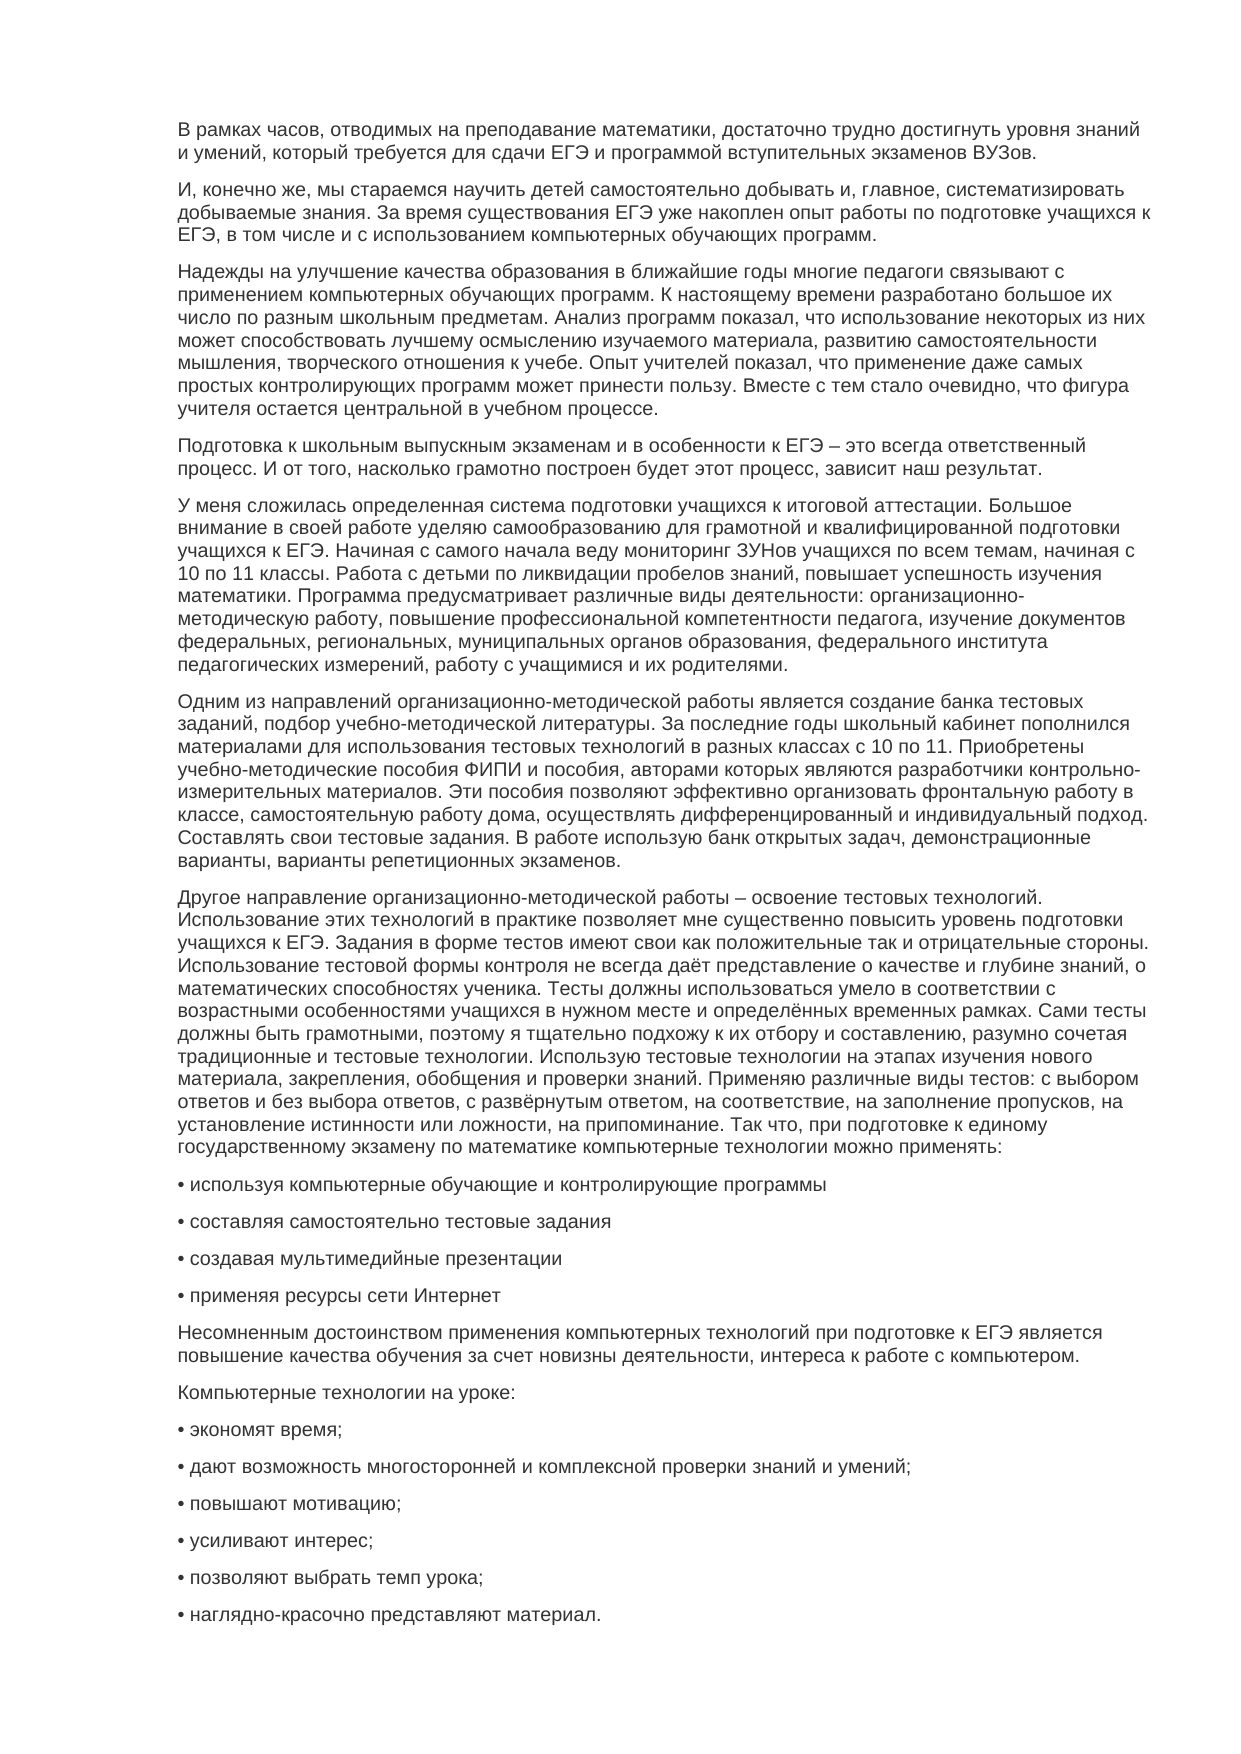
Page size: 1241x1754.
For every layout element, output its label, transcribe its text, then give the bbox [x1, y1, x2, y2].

text • усиливают интерес; [177, 1529, 1152, 1552]
text В рамках часов, отводимых на преподавание математики, достаточно трудно достигнуть уровня знаний и умений, который требуется для сдачи ЕГЭ и программой вступительных экзаменов ВУЗов. [177, 118, 1152, 163]
text Подготовка к школьным выпускным экзаменам и в особенности к ЕГЭ – это всегда ответственный процесс. И от того, насколько грамотно построен будет этот процесс, зависит наш результат. [177, 434, 1152, 479]
text Другое направление организационно-методической работы – освоение тестовых технологий. Использование этих технологий в практике позволяет мне существенно повысить уровень подготовки учащихся к ЕГЭ. Задания в форме тестов имеют свои как положительные так и отрицательные стороны. Использование тестовой формы контроля не всегда даёт представление о качестве и глубине знаний, о математических способностях ученика. Тесты должны использоваться умело в соответствии с возрастными особенностями учащихся в нужном месте и определённых временных рамках. Сами тесты должны быть грамотными, поэтому я тщательно подхожу к их отбору и составлению, разумно сочетая традиционные и тестовые технологии. Использую тестовые технологии на этапах изучения нового материала, закрепления, обобщения и проверки знаний. Применяю различные виды тестов: с выбором ответов и без выбора ответов, с развёрнутым ответом, на соответствие, на заполнение пропусков, на установление истинности или ложности, на припоминание. Так что, при подготовке к единому государственному экзамену по математике компьютерные технологии можно применять: [177, 886, 1152, 1158]
text Несомненным достоинством применения компьютерных технологий при подготовке к ЕГЭ является повышение качества обучения за счет новизны деятельности, интереса к работе с компьютером. [177, 1321, 1152, 1366]
text • повышают мотивацию; [177, 1492, 1152, 1514]
text Одним из направлений организационно-методической работы является создание банка тестовых заданий, подбор учебно-методической литературы. За последние годы школьный кабинет пополнился материалами для использования тестовых технологий в разных классах с 10 по 11. Приобретены учебно-методические пособия ФИПИ и пособия, авторами которых являются разработчики контрольно-измерительных материалов. Эти пособия позволяют эффективно организовать фронтальную работу в классе, самостоятельную работу дома, осуществлять дифференцированный и индивидуальный подход. Составлять свои тестовые задания. В работе использую банк открытых задач, демонстрационные варианты, варианты репетиционных экзаменов. [177, 689, 1152, 871]
text • используя компьютерные обучающие и контролирующие программы [177, 1172, 1152, 1195]
text Надежды на улучшение качества образования в ближайшие годы многие педагоги связывают с применением компьютерных обучающих программ. К настоящему времени разработано большое их число по разным школьным предметам. Анализ программ показал, что использование некоторых из них может способствовать лучшему осмыслению изучаемого материала, развитию самостоятельности мышления, творческого отношения к учебе. Опыт учителей показал, что применение даже самых простых контролирующих программ может принести пользу. Вместе с тем стало очевидно, что фигура учителя остается центральной в учебном процессе. [177, 260, 1152, 419]
text • дают возможность многосторонней и комплексной проверки знаний и умений; [177, 1455, 1152, 1477]
text И, конечно же, мы стараемся научить детей самостоятельно добывать и, главное, систематизировать добываемые знания. За время существования ЕГЭ уже накоплен опыт работы по подготовке учащихся к ЕГЭ, в том числе и с использованием компьютерных обучающих программ. [177, 178, 1152, 246]
text • наглядно-красочно представляют материал. [177, 1603, 1152, 1626]
text • составляя самостоятельно тестовые задания [177, 1209, 1152, 1232]
text • применяя ресурсы сети Интернет [177, 1284, 1152, 1306]
text • создавая мультимедийные презентации [177, 1247, 1152, 1269]
text Компьютерные технологии на уроке: [177, 1381, 1152, 1403]
text • позволяют выбрать темп урока; [177, 1566, 1152, 1589]
text • экономят время; [177, 1418, 1152, 1440]
text У меня сложилась определенная система подготовки учащихся к итоговой аттестации. Большое внимание в своей работе уделяю самообразованию для грамотной и квалифицированной подготовки учащихся к ЕГЭ. Начиная с самого начала веду мониторинг ЗУНов учащихся по всем темам, начиная с 10 по 11 классы. Работа с детьми по ликвидации пробелов знаний, повышает успешность изучения математики. Программа предусматривает различные виды деятельности: организационно-методическую работу, повышение профессиональной компетентности педагога, изучение документов федеральных, региональных, муниципальных органов образования, федерального института педагогических измерений, работу с учащимися и их родителями. [177, 493, 1152, 675]
